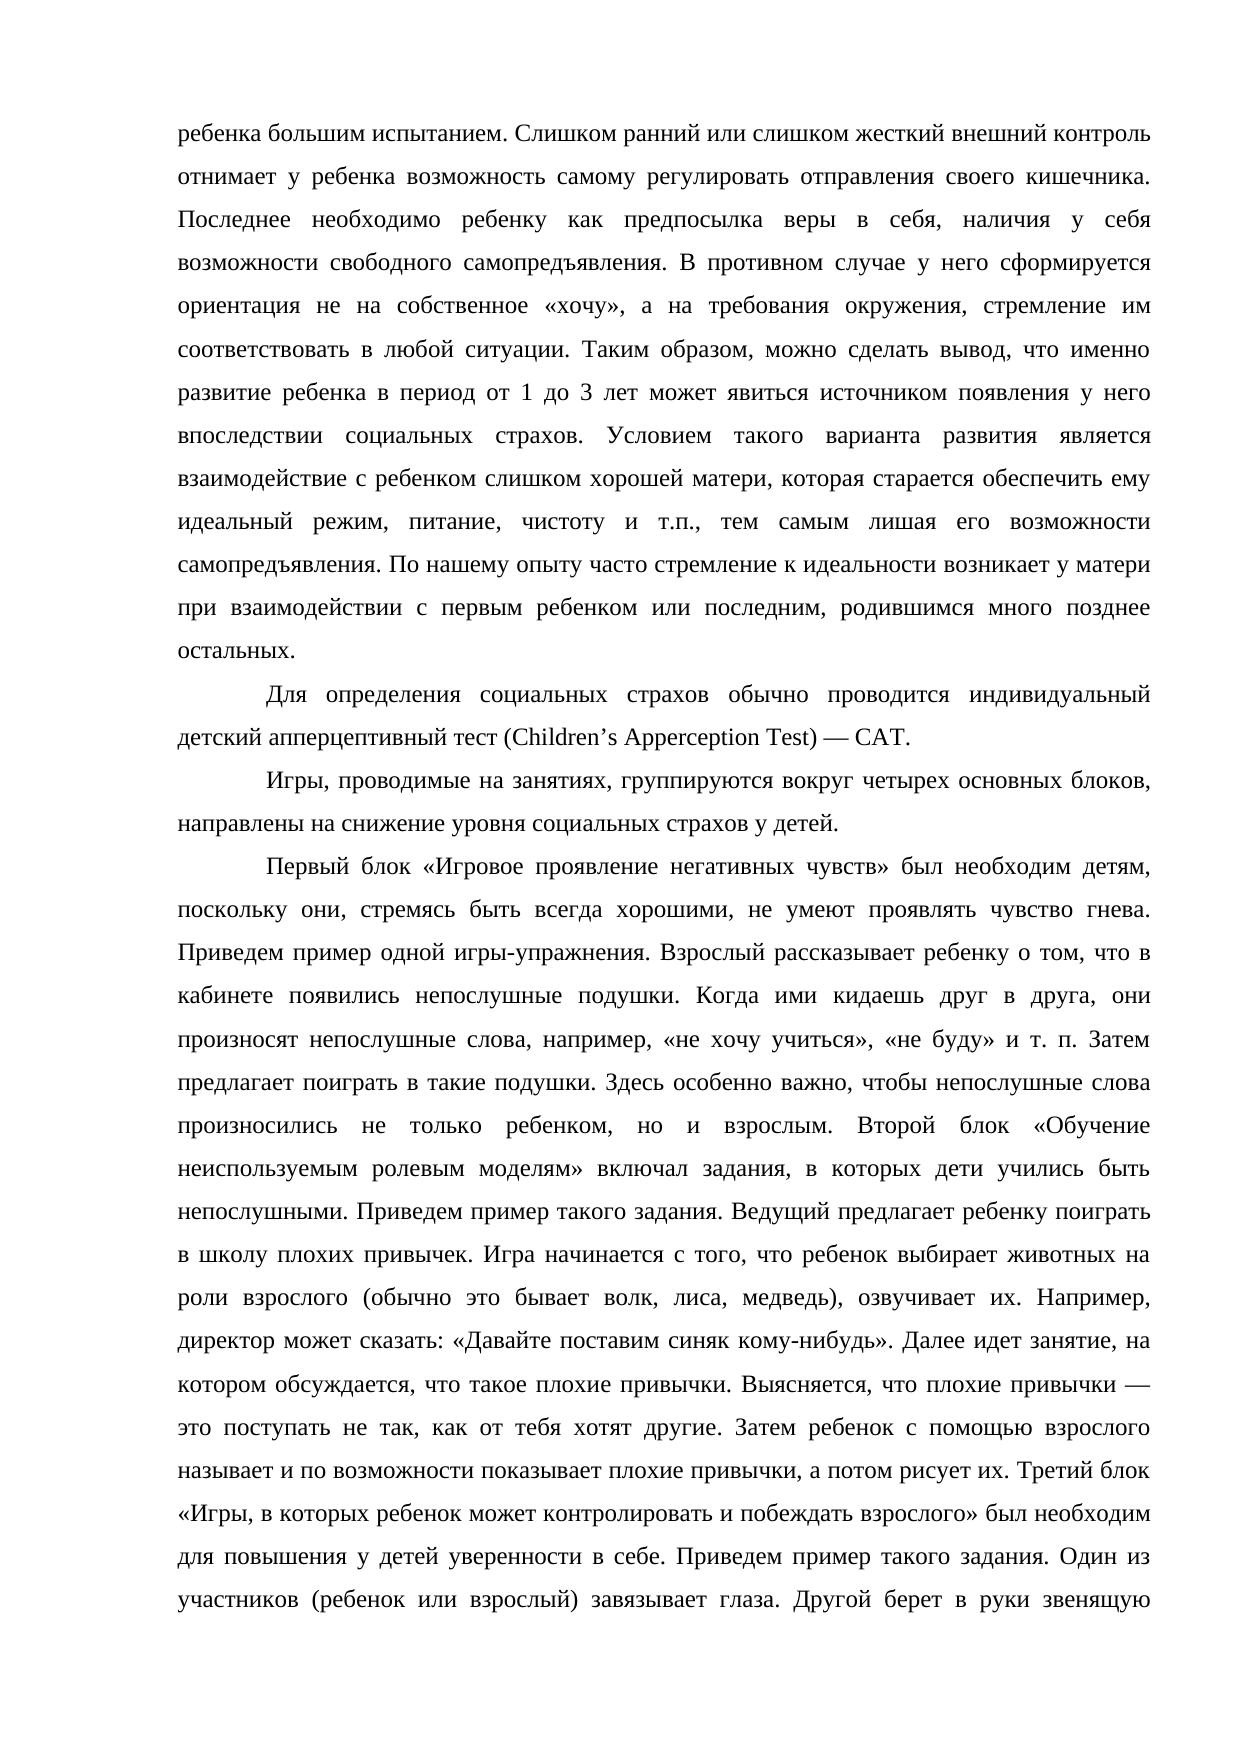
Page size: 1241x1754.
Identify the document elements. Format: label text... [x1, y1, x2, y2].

text Игры, проводимые на занятиях, группируются вокруг четырех основных блоков, направлены на снижение уровня социальных страхов у детей. [177, 765, 1152, 837]
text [177, 851, 1152, 1613]
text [177, 118, 1152, 664]
text Для определения социальных страхов обычно проводится индивидуальный детский апперцептивный тест (Children’s Apperception Test) — САТ. [177, 679, 1152, 751]
